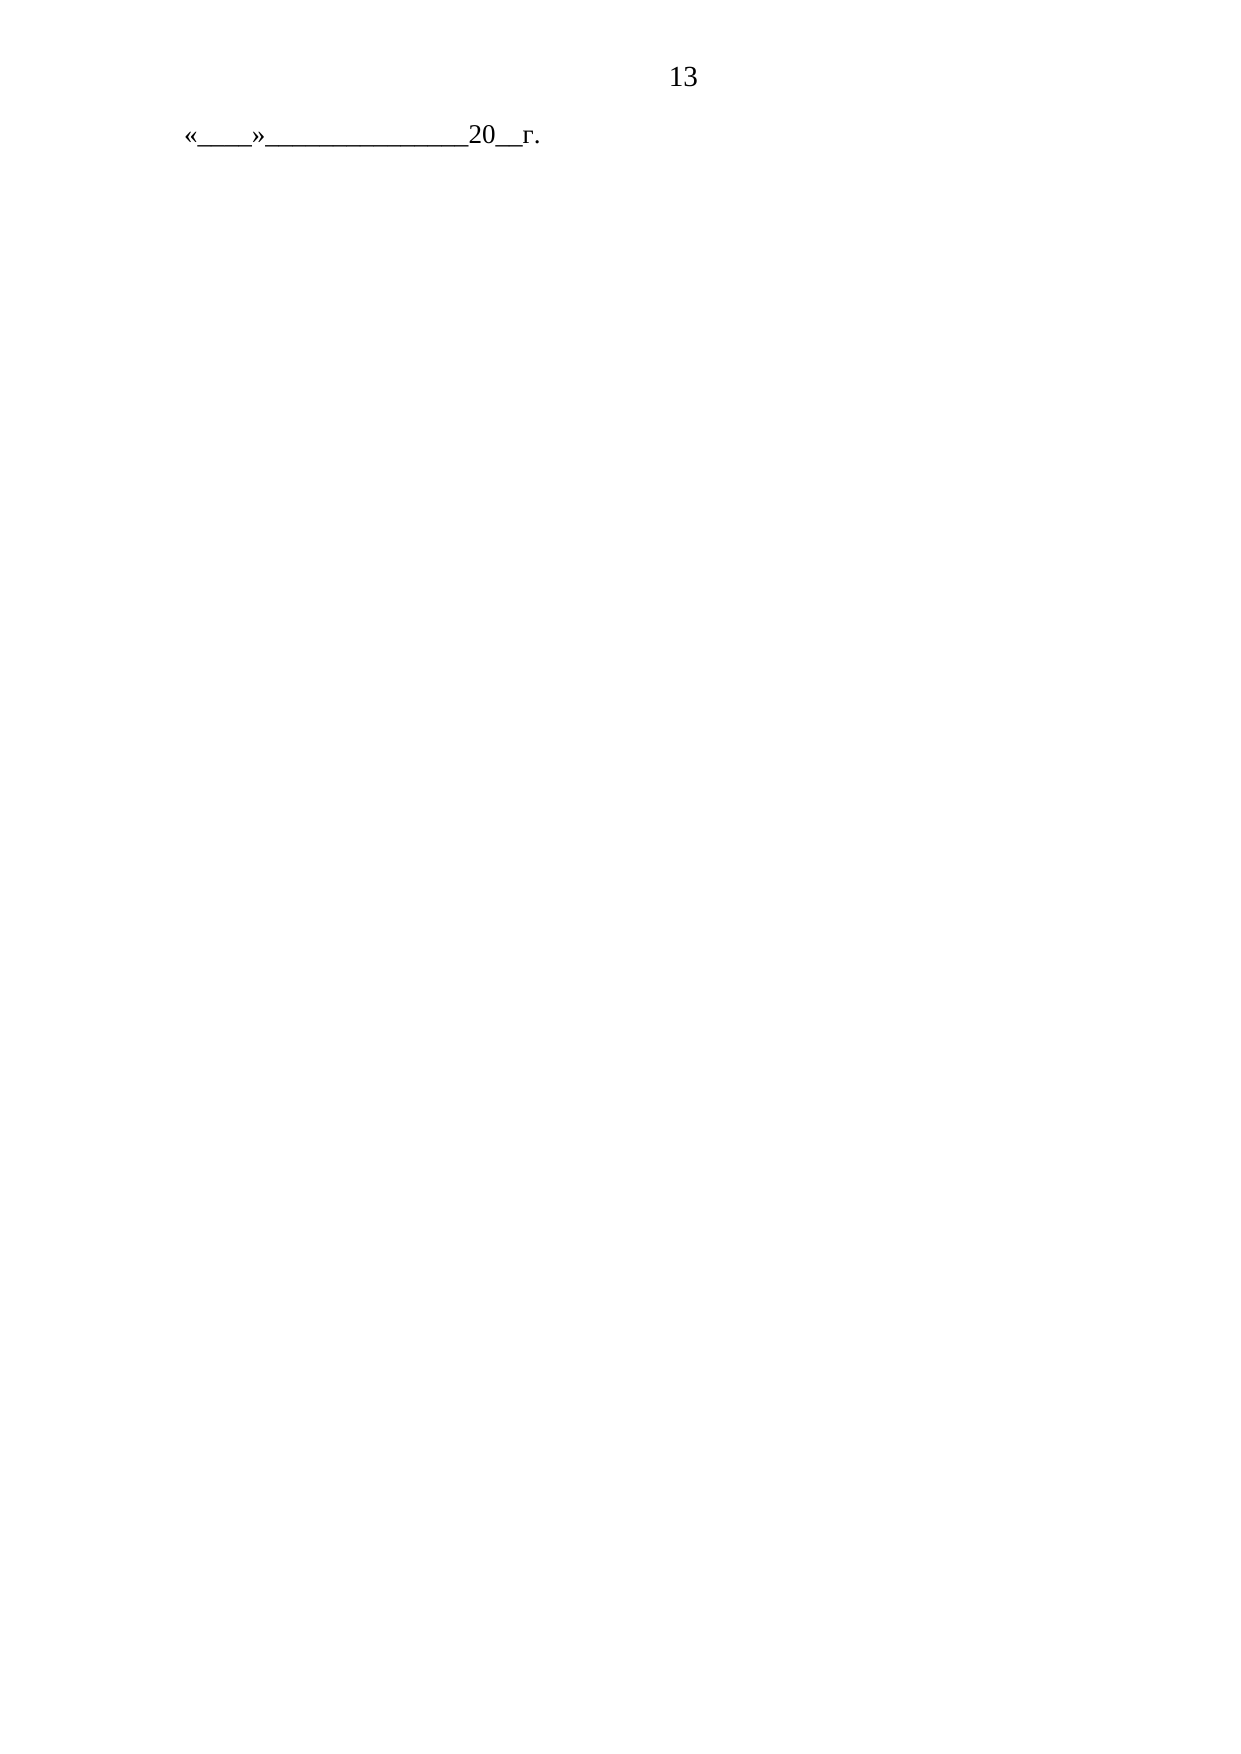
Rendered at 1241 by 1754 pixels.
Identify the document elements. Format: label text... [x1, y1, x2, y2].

text «____»_______________20__г. [177, 118, 1152, 149]
